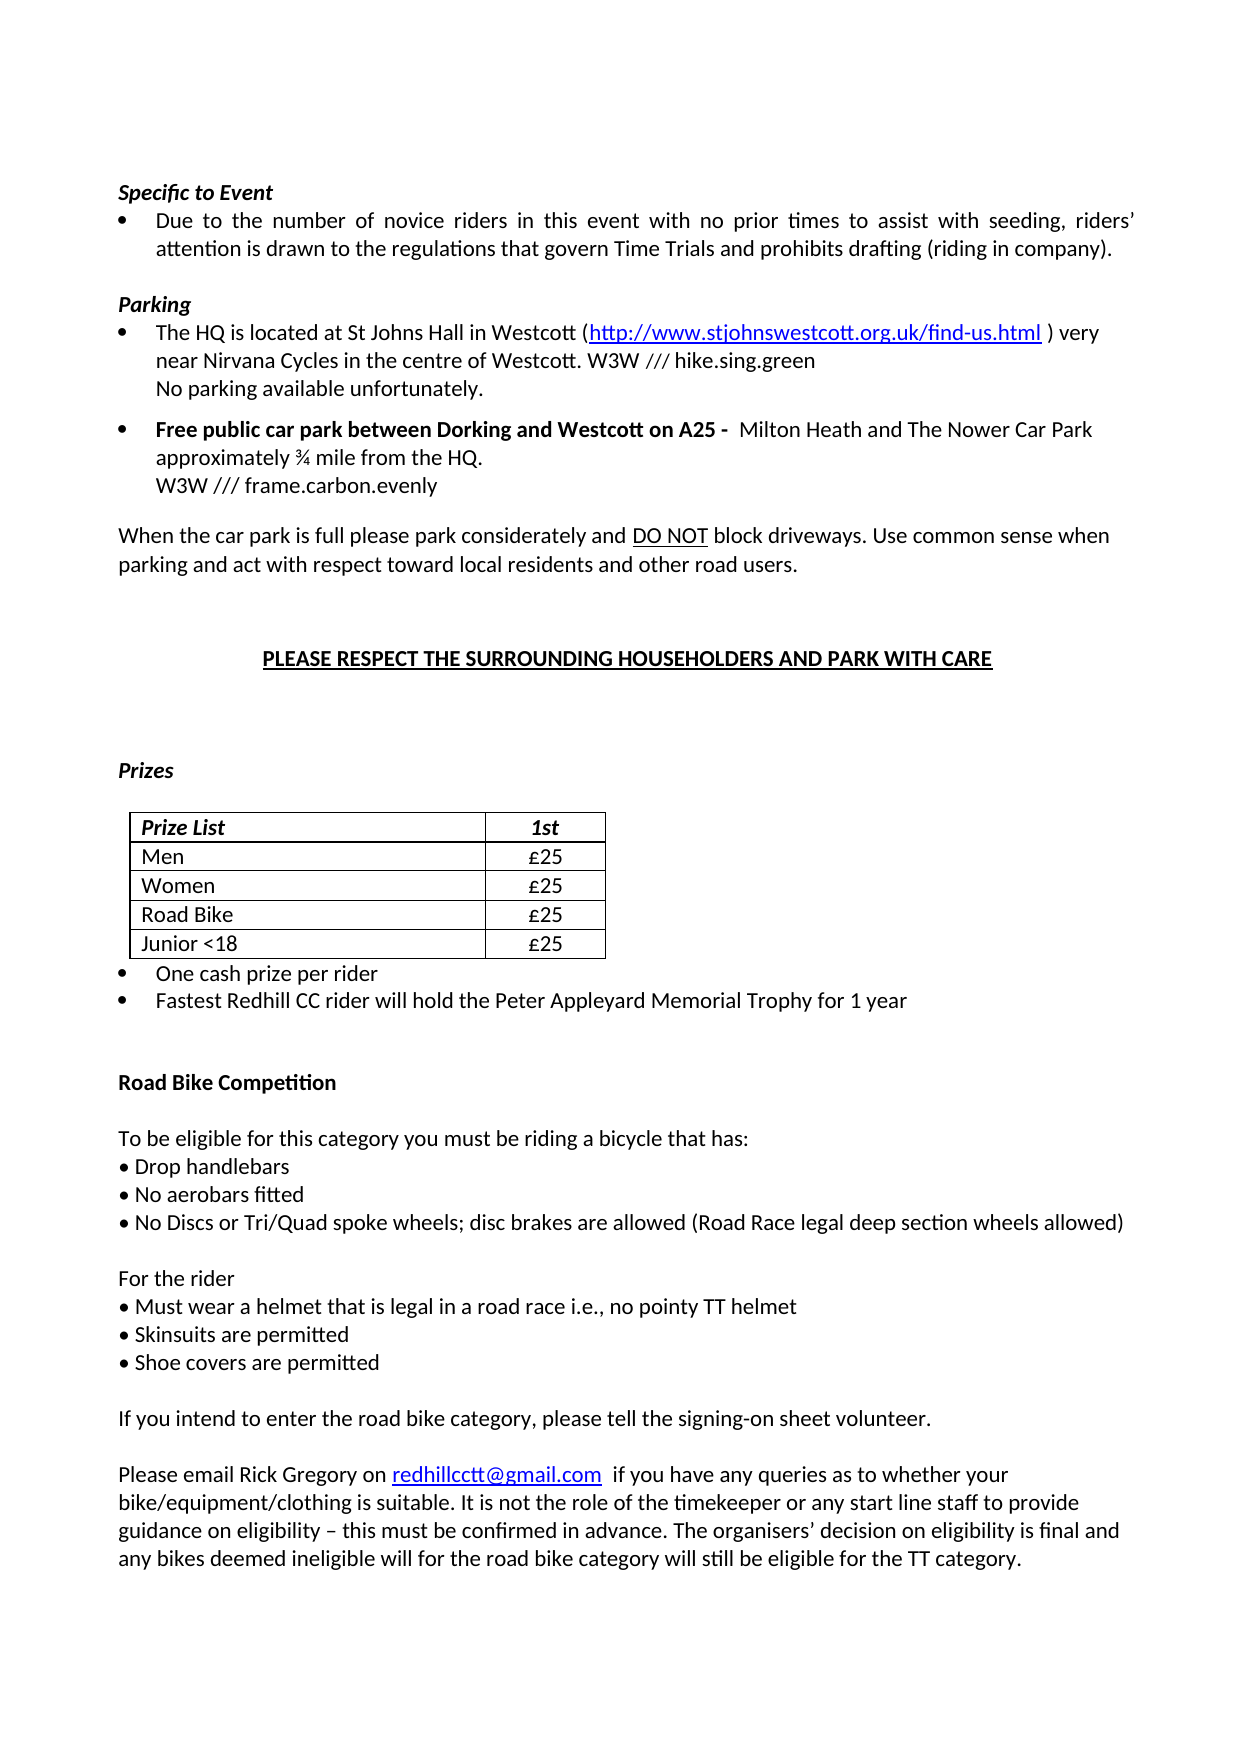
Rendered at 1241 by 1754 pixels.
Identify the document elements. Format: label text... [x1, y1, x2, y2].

text • Skinsuits are permitted [118, 1320, 1137, 1348]
text • Must wear a helmet that is legal in a road race i.e., no pointy TT helmet [118, 1292, 1137, 1320]
text To be eligible for this category you must be riding a bicycle that has: [118, 1124, 1137, 1152]
table_cell £25 [486, 843, 605, 870]
text Road Bike Competition [118, 1068, 1137, 1096]
table_header Prize List [131, 813, 485, 841]
text Specific to Event [118, 178, 1137, 206]
text If you intend to enter the road bike category, please tell the signing-on sheet volunteer. [118, 1404, 1137, 1432]
text • No aerobars fitted [118, 1180, 1137, 1208]
table_cell Junior <18 [131, 930, 485, 958]
text Parking [118, 290, 1137, 318]
table_header 1st [486, 813, 605, 841]
text • No Discs or Tri/Quad spoke wheels; disc brakes are allowed (Road Race legal deep section wheels allowed) [118, 1208, 1137, 1236]
table_cell Road Bike [131, 901, 485, 928]
list One cash prize per rider [118, 959, 1137, 987]
text • Drop handlebars [118, 1152, 1137, 1180]
text Prizes [118, 756, 1137, 784]
list Free public car park between Dorking and Westcott on A25 - Milton Heath and The Nower Car Park approximately ¾ mile from the HQ. W3W /// frame.carbon.evenly [118, 415, 1137, 499]
list Fastest Redhill CC rider will hold the Peter Appleyard Memorial Trophy for 1 year [118, 987, 1137, 1015]
table_cell Men [131, 843, 485, 870]
text PLEASE RESPECT THE SURROUNDING HOUSEHOLDERS AND PARK WITH CARE [118, 644, 1137, 672]
table_cell £25 [486, 901, 605, 928]
text • Shoe covers are permitted [118, 1348, 1137, 1376]
table_cell Women [131, 871, 485, 899]
text When the car park is full please park considerately and DO NOT block driveways. Use common sense when parking and act with respect toward local residents and other road users. [118, 522, 1137, 578]
text For the rider [118, 1264, 1137, 1292]
table_cell £25 [486, 871, 605, 899]
list Due to the number of novice riders in this event with no prior times to assist with seeding, riders’ attention is drawn to the regulations that govern Time Trials and prohibits drafting (riding in company). [118, 206, 1137, 262]
table_cell £25 [486, 930, 605, 958]
text Please email Rick Gregory on redhillcctt@gmail.com if you have any queries as to whether your bike/equipment/clothing is suitable. It is not the role of the timekeeper or any start line staff to provide guidance on eligibility – this must be confirmed in advance. The organisers’ decision on eligibility is final and any bikes deemed ineligible will for the road bike category will still be eligible for the TT category. [118, 1460, 1137, 1572]
list The HQ is located at St Johns Hall in Westcott (http://www.stjohnswestcott.org.uk/find-us.html ) very near Nirvana Cycles in the centre of Westcott. W3W /// hike.sing.green No parking available unfortunately. [118, 318, 1137, 402]
